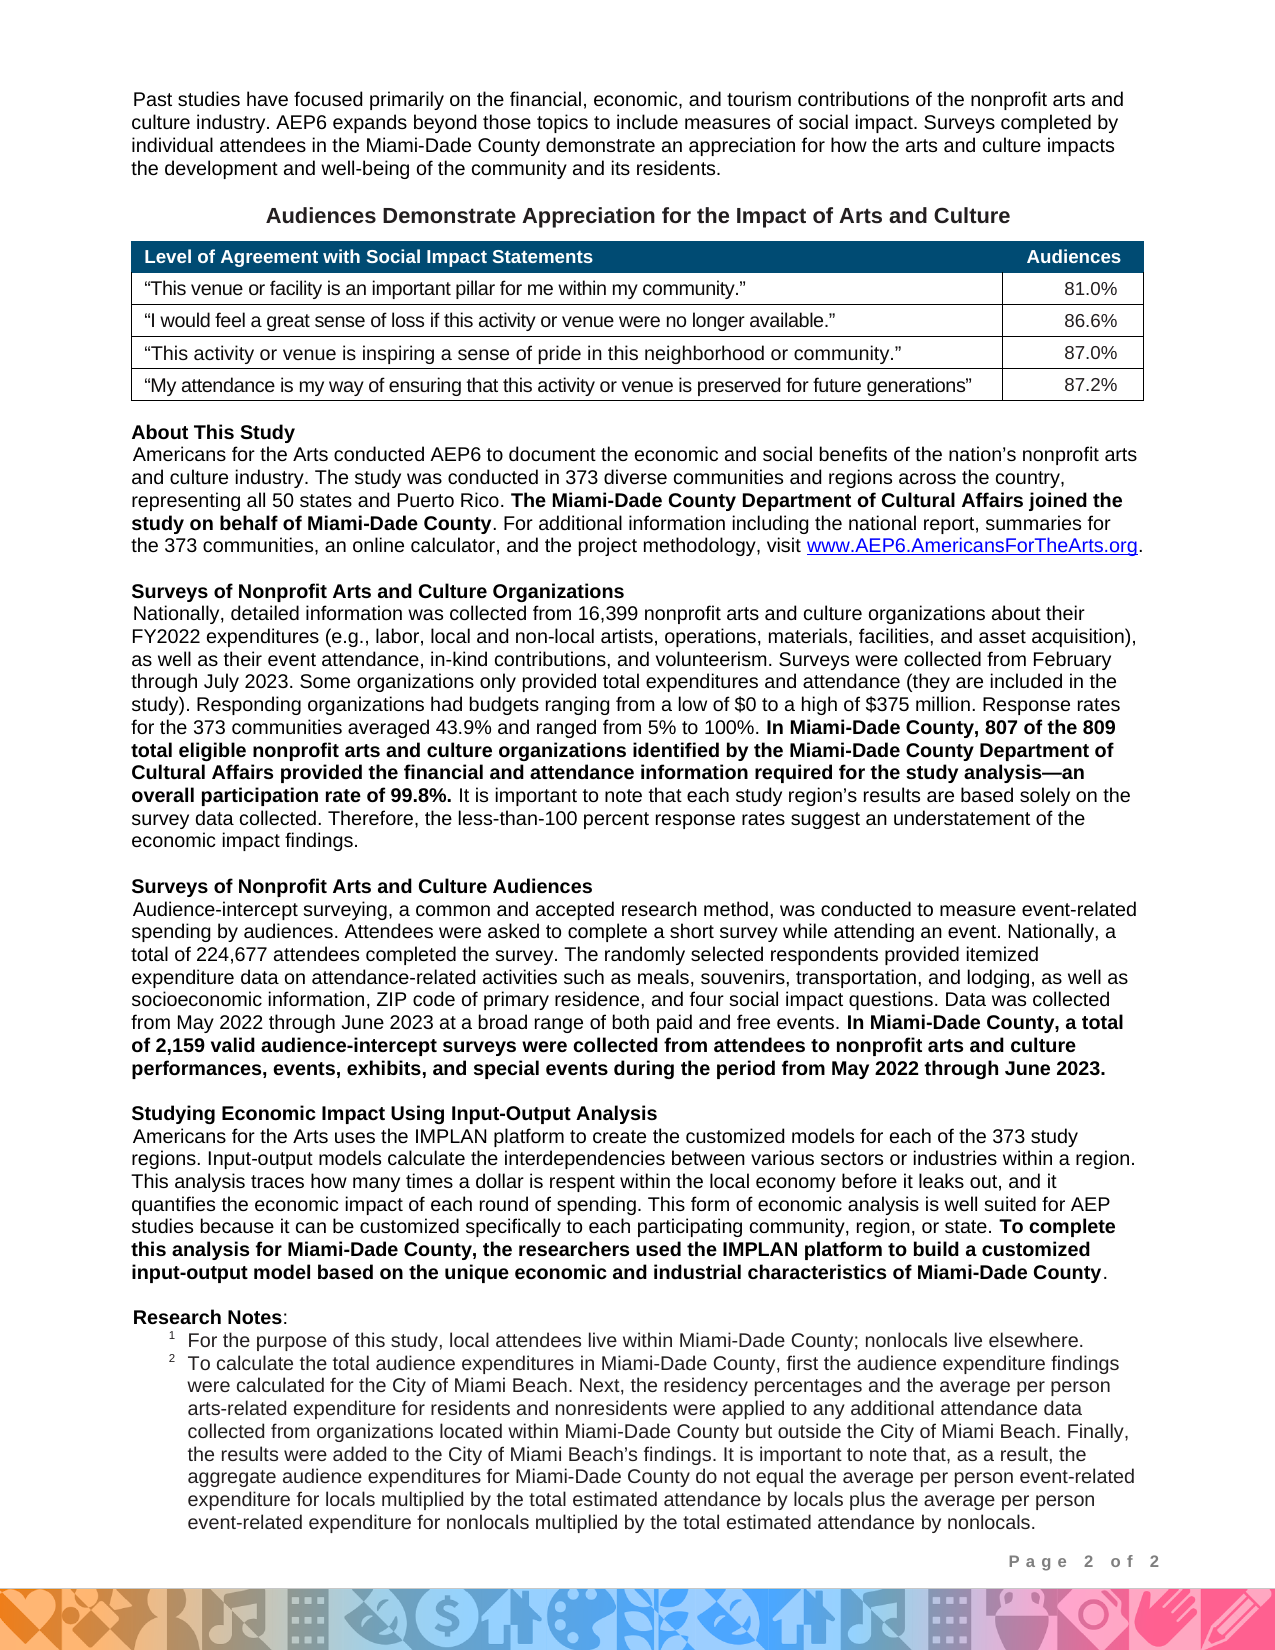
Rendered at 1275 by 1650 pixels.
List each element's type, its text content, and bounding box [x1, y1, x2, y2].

text Past studies have focused primarily on the financial, economic, and tourism contributions of the nonprofit arts and culture industry. AEP6 expands beyond those topics to include measures of social impact. Surveys completed by individual attendees in the Miami-Dade County demonstrate an appreciation for how the arts and culture impacts the development and well-being of the community and its residents. [131, 88, 1144, 179]
text 1 For the purpose of this study, local attendees live within Miami-Dade County; nonlocals live elsewhere. [169, 1329, 1144, 1352]
table_header Audiences [1003, 242, 1143, 272]
picture [0, 0, 1275, 1650]
table_cell “This activity or venue is inspiring a sense of pride in this neighborhood or community.” [132, 337, 1002, 368]
table_cell 87.2% [1003, 369, 1143, 400]
text Americans for the Arts uses the IMPLAN platform to create the customized models for each of the 373 study regions. Input-output models calculate the interdependencies between various sectors or industries within a region. This analysis traces how many times a dollar is respent within the local economy before it leaks out, and it quantifies the economic impact of each round of spending. This form of economic analysis is well suited for AEP studies because it can be customized specifically to each participating community, region, or state. To complete this analysis for Miami-Dade County, the researchers used the IMPLAN platform to build a customized input-output model based on the unique economic and industrial characteristics of Miami-Dade County. [131, 1124, 1144, 1283]
text Audiences Demonstrate Appreciation for the Impact of Arts and Culture [150, 203, 1125, 228]
table_cell “This venue or facility is an important pillar for me within my community.” [132, 273, 1002, 304]
text Americans for the Arts conducted AEP6 to document the economic and social benefits of the nation’s nonprofit arts and culture industry. The study was conducted in 373 diverse communities and regions across the country, representing all 50 states and Puerto Rico. The Miami-Dade County Department of Cultural Affairs joined the study on behalf of Miami-Dade County. For additional information including the national report, summaries for the 373 communities, an online calculator, and the project methodology, visit www.AEP6.AmericansForTheArts.org. [131, 443, 1144, 557]
table_cell 86.6% [1003, 305, 1143, 336]
table_cell 87.0% [1003, 337, 1143, 368]
table_cell 81.0% [1003, 273, 1143, 304]
table_cell “My attendance is my way of ensuring that this activity or venue is preserved for future generations” [132, 369, 1002, 400]
text Surveys of Nonprofit Arts and Culture Organizations [131, 579, 1144, 602]
text About This Study [131, 421, 1144, 443]
text Audience-intercept surveying, a common and accepted research method, was conducted to measure event-related spending by audiences. Attendees were asked to complete a short survey while attending an event. Nationally, a total of 224,677 attendees completed the survey. The randomly selected respondents provided itemized expenditure data on attendance-related activities such as meals, souvenirs, transportation, and lodging, as well as socioeconomic information, ZIP code of primary residence, and four social impact questions. Data was collected from May 2022 through June 2023 at a broad range of both paid and free events. In Miami-Dade County, a total of 2,159 valid audience-intercept surveys were collected from attendees to nonprofit arts and culture performances, events, exhibits, and special events during the period from May 2022 through June 2023. [131, 897, 1144, 1079]
table_cell “I would feel a great sense of loss if this activity or venue were no longer available.” [132, 305, 1002, 336]
table_header Level of Agreement with Social Impact Statements [132, 242, 1002, 272]
text Nationally, detailed information was collected from 16,399 nonprofit arts and culture organizations about their FY2022 expenditures (e.g., labor, local and non-local artists, operations, materials, facilities, and asset acquisition), as well as their event attendance, in-kind contributions, and volunteerism. Surveys were collected from February through July 2023. Some organizations only provided total expenditures and attendance (they are included in the study). Responding organizations had budgets ranging from a low of $0 to a high of $375 million. Response rates for the 373 communities averaged 43.9% and ranged from 5% to 100%. In Miami-Dade County, 807 of the 809 total eligible nonprofit arts and culture organizations identified by the Miami-Dade County Department of Cultural Affairs provided the financial and attendance information required for the study analysis—an overall participation rate of 99.8%. It is important to note that each study region’s results are based solely on the survey data collected. Therefore, the less-than-100 percent response rates suggest an understatement of the economic impact findings. [131, 602, 1144, 852]
text 2 To calculate the total audience expenditures in Miami-Dade County, first the audience expenditure findings were calculated for the City of Miami Beach. Next, the residency percentages and the average per person arts-related expenditure for residents and nonresidents were applied to any additional attendance data collected from organizations located within Miami-Dade County but outside the City of Miami Beach. Finally, the results were added to the City of Miami Beach’s findings. It is important to note that, as a result, the aggregate audience expenditures for Miami-Dade County do not equal the average per person event-related expenditure for locals multiplied by the total estimated attendance by locals plus the average per person event-related expenditure for nonlocals multiplied by the total estimated attendance by nonlocals. [169, 1352, 1144, 1533]
text Surveys of Nonprofit Arts and Culture Audiences [131, 875, 1144, 897]
text Studying Economic Impact Using Input-Output Analysis [131, 1102, 1144, 1124]
text Research Notes: [131, 1306, 1144, 1329]
